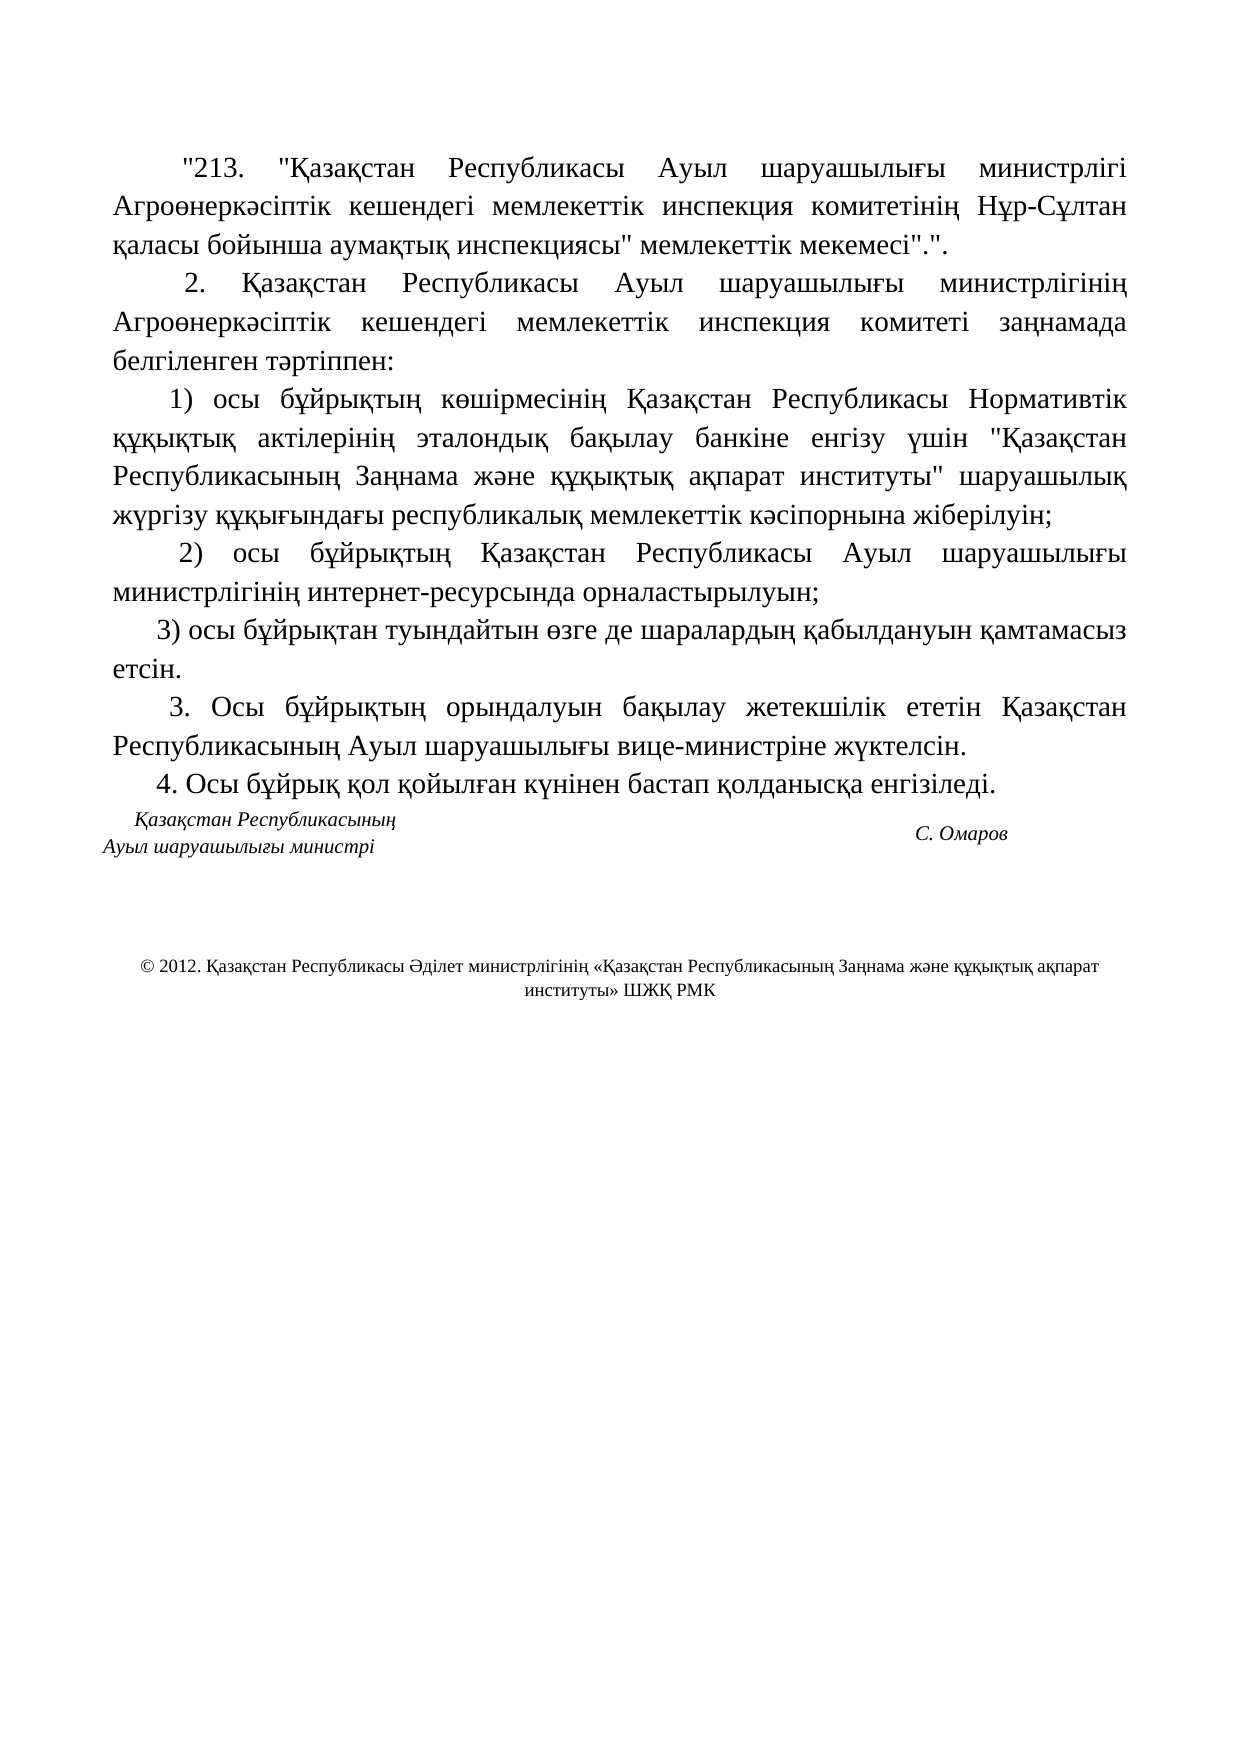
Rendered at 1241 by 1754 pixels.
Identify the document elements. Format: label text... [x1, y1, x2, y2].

text 3) осы бұйрықтан туындайтын өзге де шаралардың қабылдануын қамтамасыз етсін. [112, 612, 1128, 684]
text © 2012. Қазақстан Республикасы Әділет министрлігінің «Қазақстан Республикасының Заңнама және құқықтық ақпарат институты» ШЖҚ РМК [112, 954, 1128, 1001]
text 4. Осы бұйрық қол қойылған күнінен бастап қолданысқа енгізіледі. [112, 767, 1128, 800]
table_header С. Омаров [913, 805, 1240, 864]
text 3. Осы бұйрықтың орындалуын бақылау жетекшілік ететін Қазақстан Республикасының Ауыл шаруашылығы вице-министріне жүктелсін. [112, 689, 1128, 762]
table_header Қазақстан Республикасының Ауыл шаруашылығы министрі [101, 805, 913, 864]
text 2. Қазақстан Республикасы Ауыл шаруашылығы министрлігінің Агроөнеркәсіптік кешендегі мемлекеттік инспекция комитеті заңнамада белгіленген тәртіппен: [112, 266, 1128, 376]
text 2) осы бұйрықтың Қазақстан Республикасы Ауыл шаруашылығы министрлігінің интернет-ресурсында орналастырылуын; [112, 535, 1128, 607]
text "213. "Қазақстан Республикасы Ауыл шаруашылығы министрлігі Агроөнеркәсіптік кешендегі мемлекеттік инспекция комитетінің Нұр-Сұлтан қаласы бойынша аумақтық инспекциясы" мемлекеттік мекемесі".". [112, 150, 1128, 261]
text 1) осы бұйрықтың көшірмесінің Қазақстан Республикасы Нормативтік құқықтық актілерінің эталондық бақылау банкіне енгізу үшін "Қазақстан Республикасының Заңнама және құқықтық ақпарат институты" шаруашылық жүргізу құқығындағы республикалық мемлекеттік кәсіпорнына жіберілуін; [112, 381, 1128, 530]
